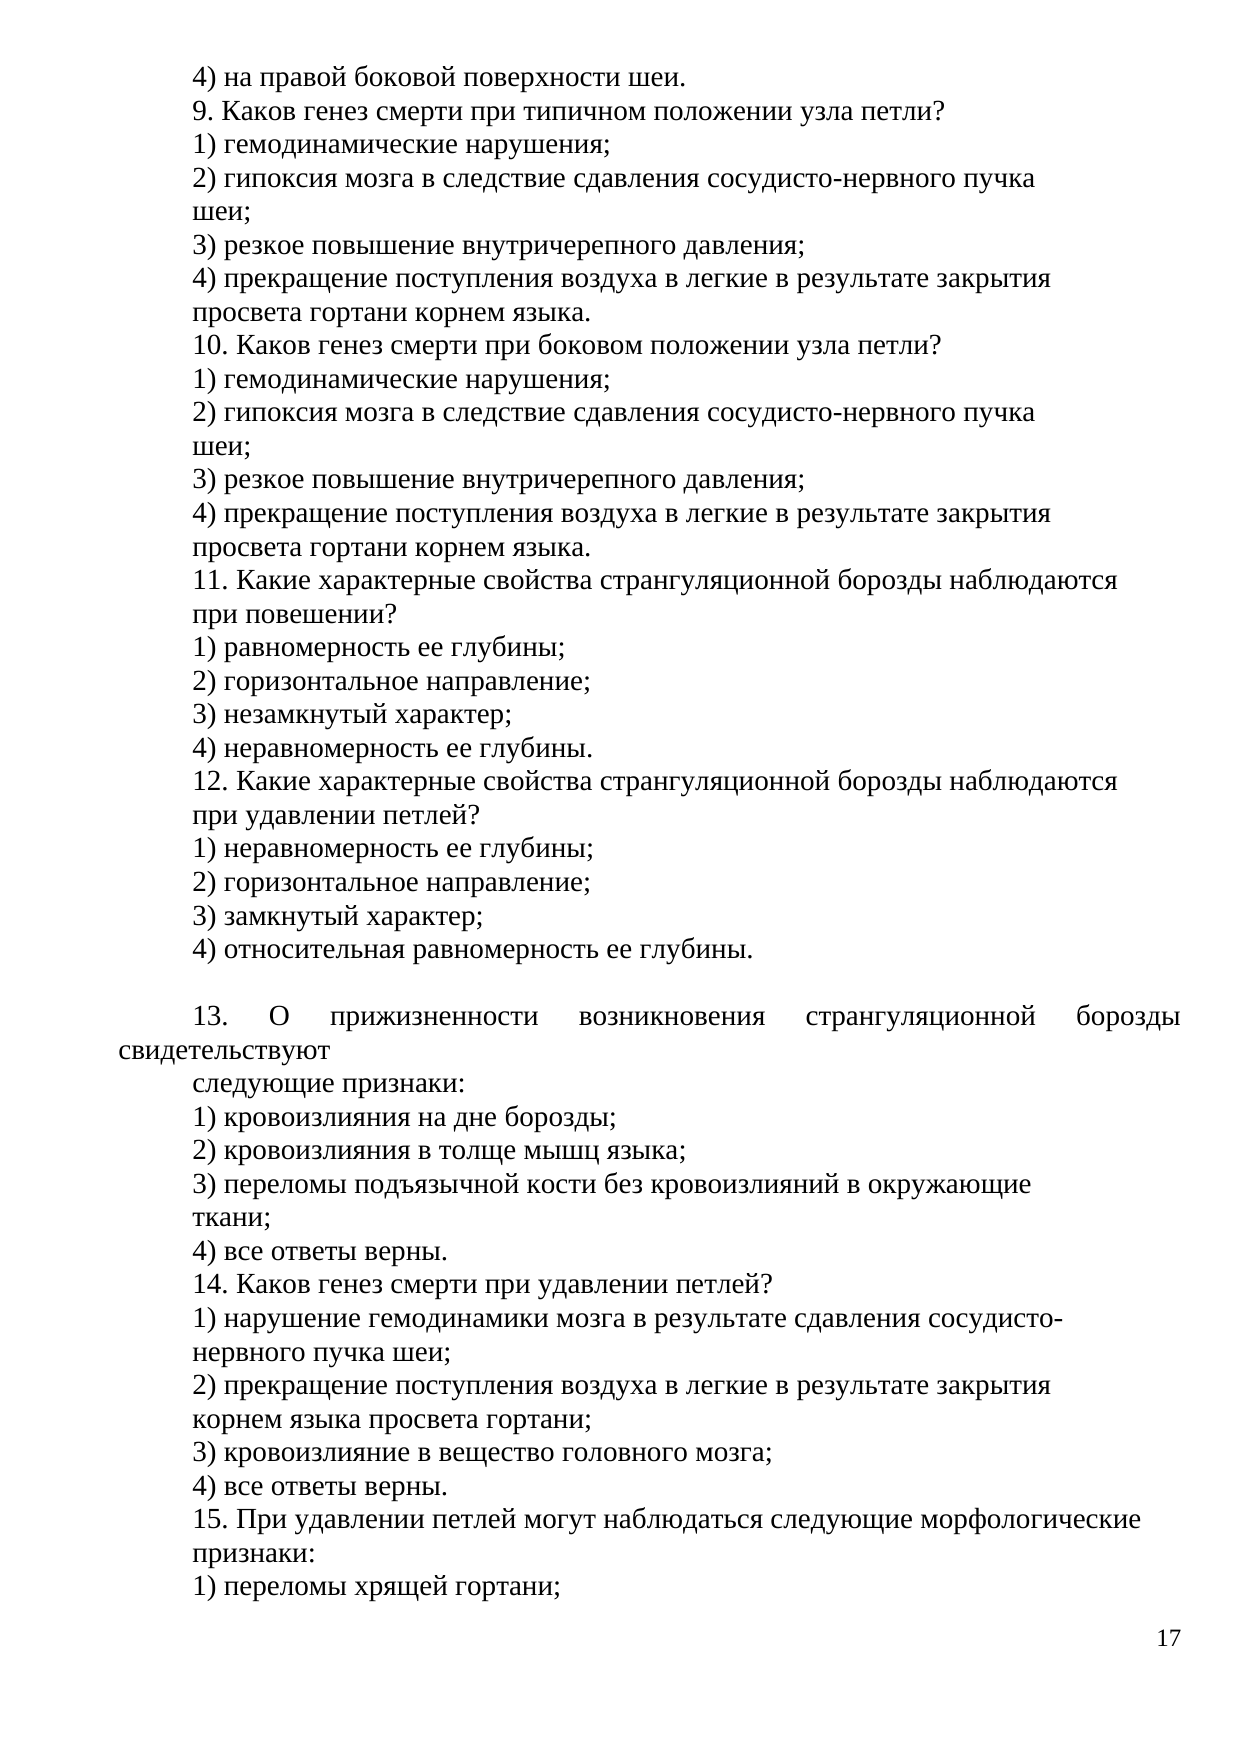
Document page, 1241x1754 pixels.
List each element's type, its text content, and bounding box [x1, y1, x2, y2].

text 1) гемодинамические нарушения; [118, 361, 1181, 394]
text 2) горизонтальное направление; [118, 663, 1181, 696]
text 2) гипоксия мозга в следствие сдавления сосудисто-нервного пучка [118, 160, 1181, 193]
text следующие признаки: [118, 1065, 1181, 1099]
text 9. Каков генез смерти при типичном положении узла петли? [118, 93, 1181, 126]
text просвета гортани корнем языка. [118, 294, 1181, 327]
text 1) кровоизлияния на дне борозды; [118, 1099, 1181, 1132]
text 2) прекращение поступления воздуха в легкие в результате закрытия [118, 1367, 1181, 1401]
text 12. Какие характерные свойства странгуляционной борозды наблюдаются [118, 763, 1181, 797]
text шеи; [118, 428, 1181, 462]
text нервного пучка шеи; [118, 1334, 1181, 1367]
text 3) резкое повышение внутричерепного давления; [118, 227, 1181, 260]
text 1) неравномерность ее глубины; [118, 831, 1181, 864]
text 3) кровоизлияние в вещество головного мозга; [118, 1434, 1181, 1468]
text 10. Каков генез смерти при боковом положении узла петли? [118, 327, 1181, 361]
text 1) гемодинамические нарушения; [118, 126, 1181, 160]
text 4) на правой боковой поверхности шеи. [118, 59, 1181, 93]
text 13. О прижизненности возникновения странгуляционной борозды свидетельствуют [118, 998, 1181, 1065]
text 2) кровоизлияния в толще мышц языка; [118, 1132, 1181, 1166]
text 11. Какие характерные свойства странгуляционной борозды наблюдаются [118, 562, 1181, 596]
text 15. При удавлении петлей могут наблюдаться следующие морфологические [118, 1501, 1181, 1535]
text 1) переломы хрящей гортани; [118, 1568, 1181, 1602]
text 3) переломы подъязычной кости без кровоизлияний в окружающие [118, 1166, 1181, 1199]
text 4) все ответы верны. [118, 1468, 1181, 1501]
text при удавлении петлей? [118, 797, 1181, 831]
text 14. Каков генез смерти при удавлении петлей? [118, 1267, 1181, 1300]
text 2) гипоксия мозга в следствие сдавления сосудисто-нервного пучка [118, 394, 1181, 428]
text 3) замкнутый характер; [118, 898, 1181, 931]
text 4) относительная равномерность ее глубины. [118, 931, 1181, 965]
text 3) незамкнутый характер; [118, 696, 1181, 730]
text шеи; [118, 193, 1181, 227]
text корнем языка просвета гортани; [118, 1401, 1181, 1434]
text 1) нарушение гемодинамики мозга в результате сдавления сосудисто- [118, 1300, 1181, 1334]
text 4) прекращение поступления воздуха в легкие в результате закрытия [118, 495, 1181, 529]
text просвета гортани корнем языка. [118, 529, 1181, 562]
text 4) прекращение поступления воздуха в легкие в результате закрытия [118, 260, 1181, 294]
text 1) равномерность ее глубины; [118, 629, 1181, 663]
text ткани; [118, 1199, 1181, 1233]
text 2) горизонтальное направление; [118, 864, 1181, 898]
text 3) резкое повышение внутричерепного давления; [118, 462, 1181, 495]
text признаки: [118, 1535, 1181, 1568]
text 4) все ответы верны. [118, 1233, 1181, 1267]
text при повешении? [118, 596, 1181, 629]
text 4) неравномерность ее глубины. [118, 730, 1181, 763]
